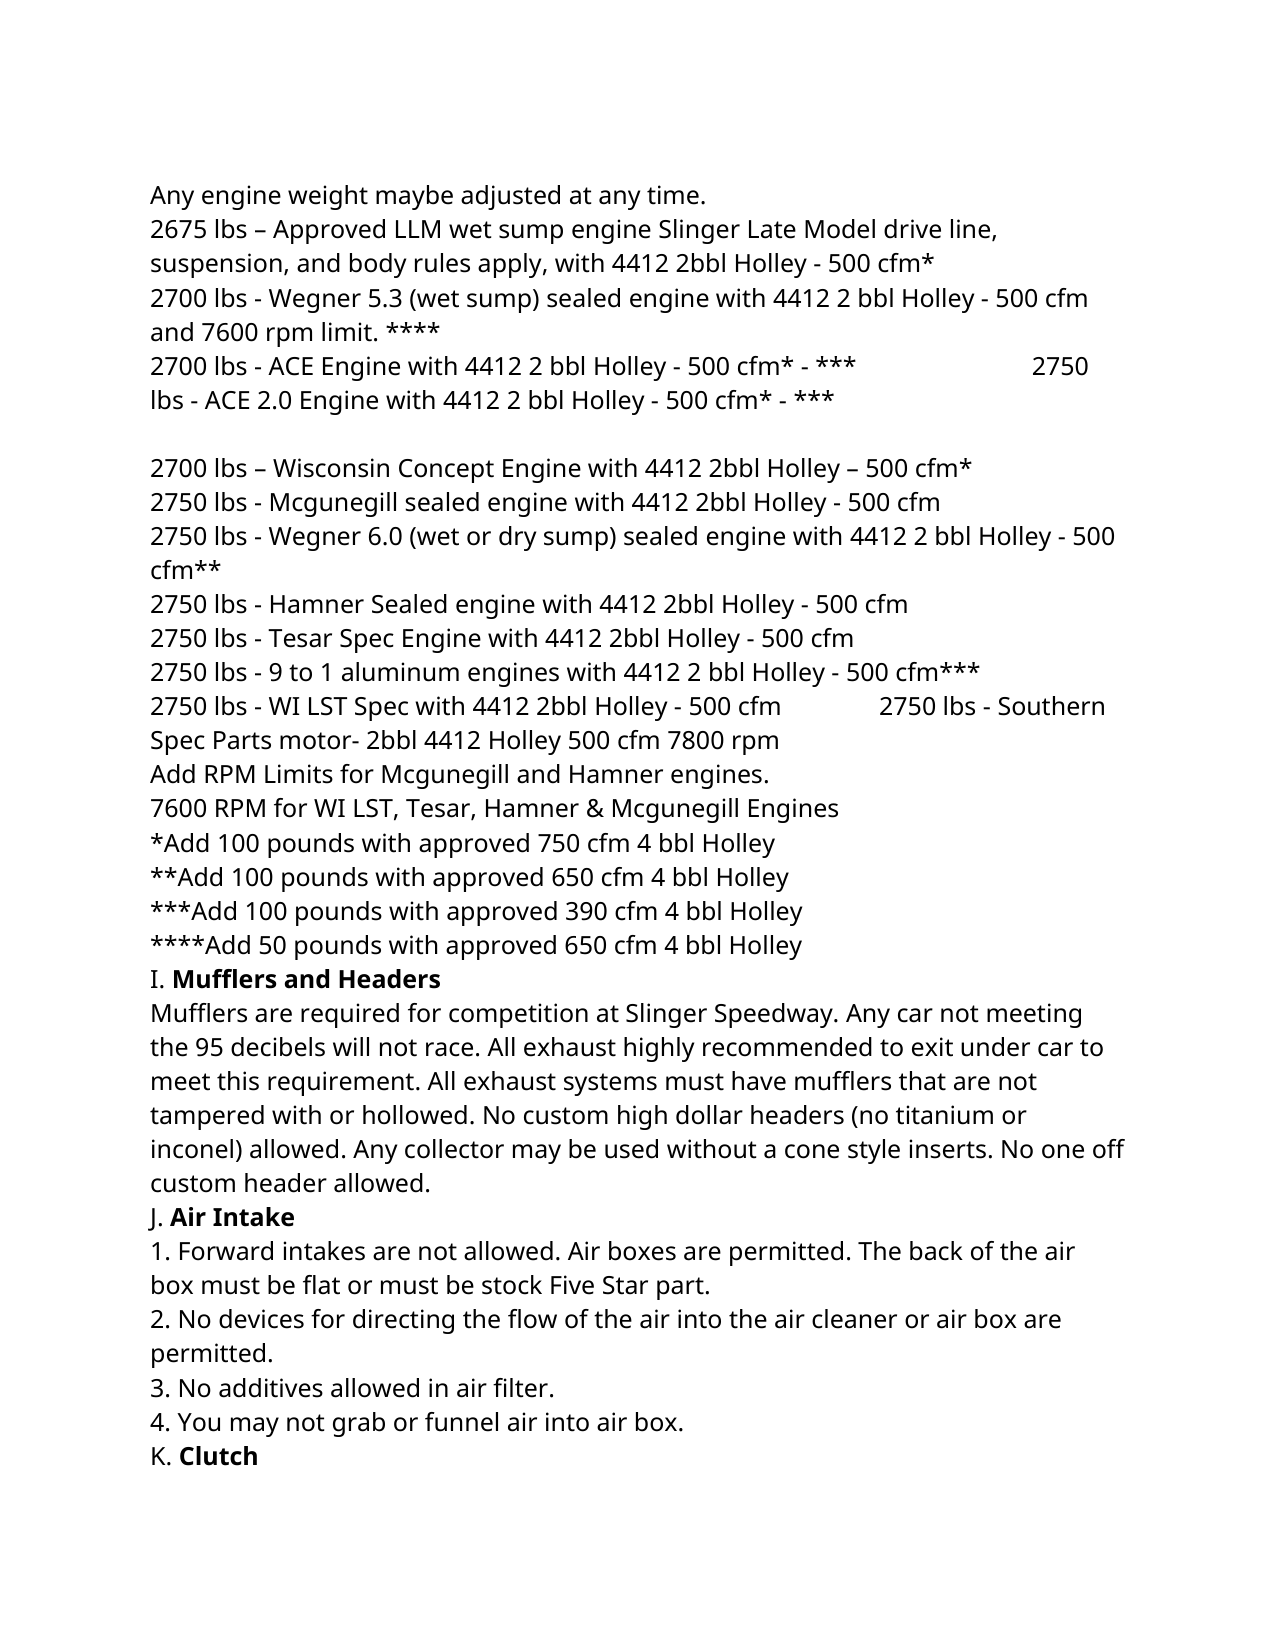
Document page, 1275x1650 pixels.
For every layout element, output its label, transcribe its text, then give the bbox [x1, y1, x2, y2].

text I. Mufflers and Headers [150, 961, 1125, 996]
text ****Add 50 pounds with approved 650 cfm 4 bbl Holley [150, 927, 1125, 961]
text *Add 100 pounds with approved 750 cfm 4 bbl Holley [150, 825, 1125, 859]
text 2700 lbs - Wegner 5.3 (wet sump) sealed engine with 4412 2 bbl Holley - 500 cfm and 7600 rpm limit. **** [150, 280, 1125, 348]
text Mufflers are required for competition at Slinger Speedway. Any car not meeting the 95 decibels will not race. All exhaust highly recommended to exit under car to meet this requirement. All exhaust systems must have mufflers that are not tampered with or hollowed. No custom high dollar headers (no titanium or inconel) allowed. Any collector may be used without a cone style inserts. No one off custom header allowed. [150, 996, 1125, 1200]
text Any engine weight maybe adjusted at any time. [150, 178, 1125, 212]
text K. Clutch [150, 1438, 1125, 1472]
text 2750 lbs - Mcgunegill sealed engine with 4412 2bbl Holley - 500 cfm [150, 484, 1125, 519]
text 2750 lbs - Tesar Spec Engine with 4412 2bbl Holley - 500 cfm [150, 621, 1125, 655]
text 2750 lbs - 9 to 1 aluminum engines with 4412 2 bbl Holley - 500 cfm*** [150, 655, 1125, 689]
text ***Add 100 pounds with approved 390 cfm 4 bbl Holley [150, 893, 1125, 927]
text 2. No devices for directing the flow of the air into the air cleaner or air box are permitted. [150, 1302, 1125, 1370]
text 2700 lbs – Wisconsin Concept Engine with 4412 2bbl Holley – 500 cfm* [150, 451, 1125, 484]
text 7600 RPM for WI LST, Tesar, Hamner & Mcgunegill Engines [150, 791, 1125, 825]
text **Add 100 pounds with approved 650 cfm 4 bbl Holley [150, 859, 1125, 893]
text Add RPM Limits for Mcgunegill and Hamner engines. [150, 757, 1125, 791]
text 2750 lbs - WI LST Spec with 4412 2bbl Holley - 500 cfm 2750 lbs - Southern Spec Parts motor- 2bbl 4412 Holley 500 cfm 7800 rpm [150, 689, 1125, 757]
text 4. You may not grab or funnel air into air box. [150, 1404, 1125, 1438]
text 2700 lbs - ACE Engine with 4412 2 bbl Holley - 500 cfm* - *** 2750 lbs - ACE 2.0 Engine with 4412 2 bbl Holley - 500 cfm* - *** [150, 348, 1125, 416]
text 2750 lbs - Hamner Sealed engine with 4412 2bbl Holley - 500 cfm [150, 587, 1125, 621]
text 2750 lbs - Wegner 6.0 (wet or dry sump) sealed engine with 4412 2 bbl Holley - 500 cfm** [150, 519, 1125, 587]
text J. Air Intake [150, 1200, 1125, 1234]
text 1. Forward intakes are not allowed. Air boxes are permitted. The back of the air box must be flat or must be stock Five Star part. [150, 1234, 1125, 1302]
text 2675 lbs – Approved LLM wet sump engine Slinger Late Model drive line, suspension, and body rules apply, with 4412 2bbl Holley - 500 cfm* [150, 212, 1125, 280]
text 3. No additives allowed in air filter. [150, 1370, 1125, 1404]
